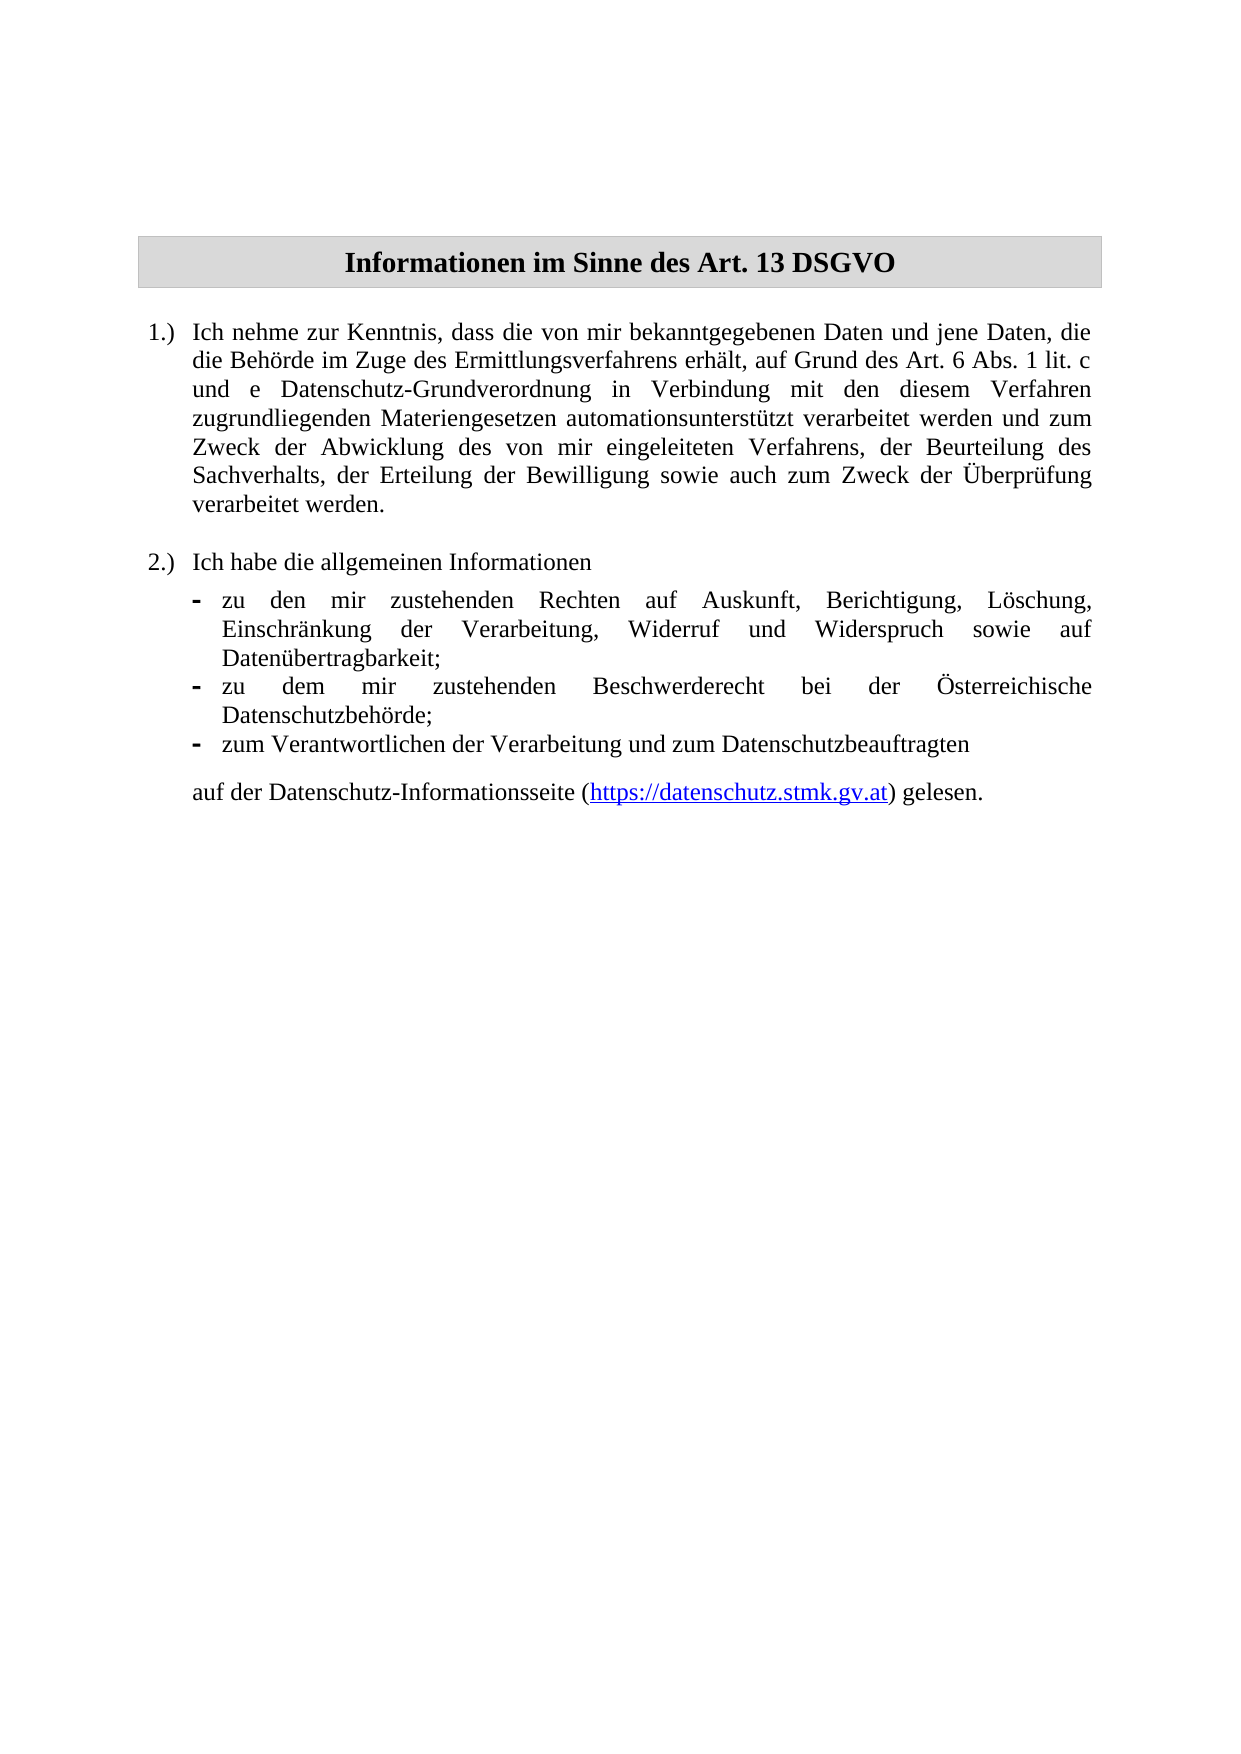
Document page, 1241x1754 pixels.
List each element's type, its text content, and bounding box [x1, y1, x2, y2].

list zu dem mir zustehenden Beschwerderecht bei der Österreichische Datenschutzbehörde; [192, 671, 1092, 729]
list zum Verantwortlichen der Verarbeitung und zum Datenschutzbeauftragten [192, 729, 1092, 758]
text auf der Datenschutz-Informationsseite (https://datenschutz.stmk.gv.at) gelesen. [192, 777, 1092, 806]
list zu den mir zustehenden Rechten auf Auskunft, Berichtigung, Löschung, Einschränkung der Verarbeitung, Widerruf und Widerspruch sowie auf Datenübertragbarkeit; [192, 585, 1092, 671]
text Informationen im Sinne des Art. 13 DSGVO [139, 237, 1101, 287]
text 1.) Ich nehme zur Kenntnis, dass die von mir bekanntgegebenen Daten und jene Daten, die die Behörde im Zuge des Ermittlungsverfahrens erhält, auf Grund des Art. 6 Abs. 1 lit. c und e Datenschutz-Grundverordnung in Verbindung mit den diesem Verfahren zugrundliegenden Materiengesetzen automationsunterstützt verarbeitet werden und zum Zweck der Abwicklung des von mir eingeleiteten Verfahrens, der Beurteilung des Sachverhalts, der Erteilung der Bewilligung sowie auch zum Zweck der Überprüfung verarbeitet werden. [148, 317, 1092, 518]
text 2.) Ich habe die allgemeinen Informationen [148, 547, 1092, 576]
